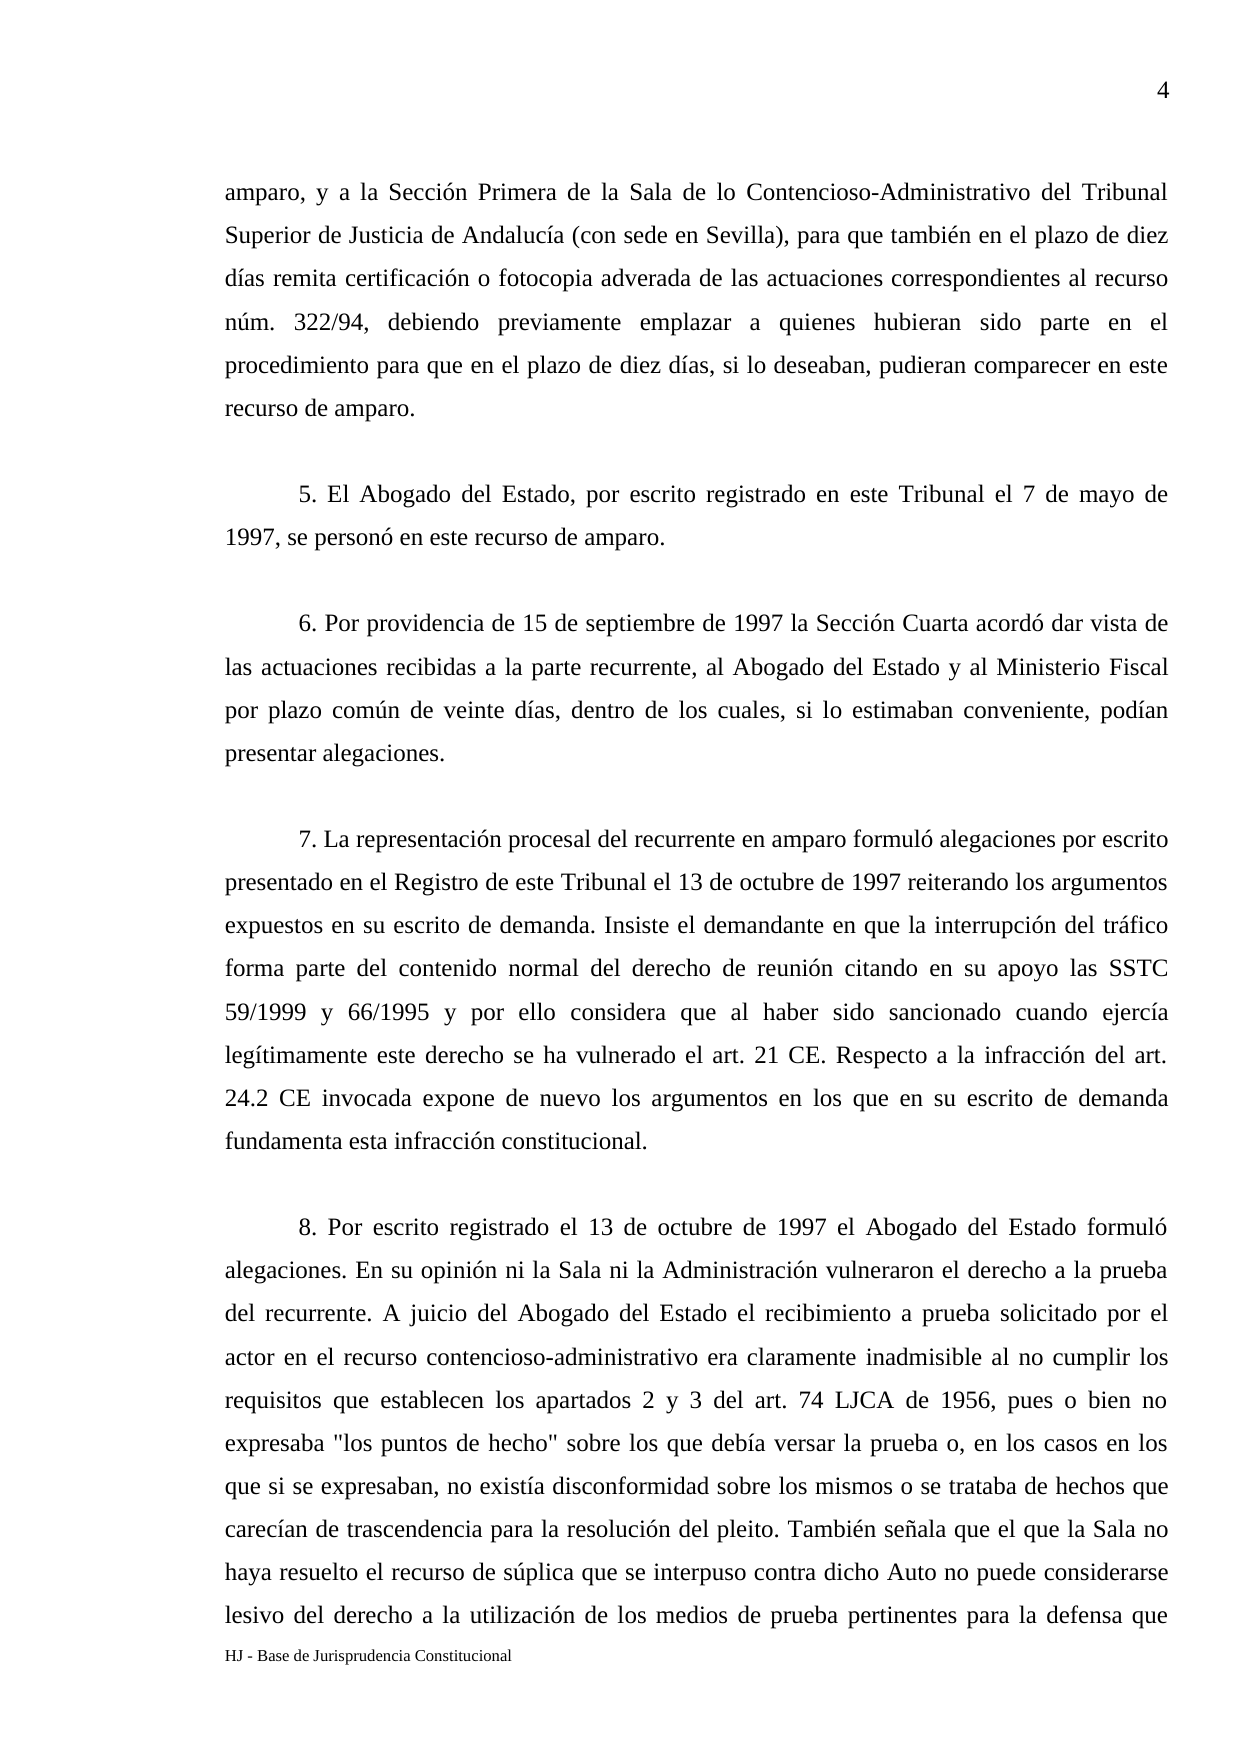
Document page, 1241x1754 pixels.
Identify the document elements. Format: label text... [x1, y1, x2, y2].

text 5. El Abogado del Estado, por escrito registrado en este Tribunal el 7 de mayo de 1997, se personó en este recurso de amparo. [224, 479, 1169, 551]
text 6. Por providencia de 15 de septiembre de 1997 la Sección Cuarta acordó dar vista de las actuaciones recibidas a la parte recurrente, al Abogado del Estado y al Ministerio Fiscal por plazo común de veinte días, dentro de los cuales, si lo estimaban conveniente, podían presentar alegaciones. [224, 608, 1169, 767]
text 7. La representación procesal del recurrente en amparo formuló alegaciones por escrito presentado en el Registro de este Tribunal el 13 de octubre de 1997 reiterando los argumentos expuestos en su escrito de demanda. Insiste el demandante en que la interrupción del tráfico forma parte del contenido normal del derecho de reunión citando en su apoyo las SSTC 59/1999 y 66/1995 y por ello considera que al haber sido sancionado cuando ejercía legítimamente este derecho se ha vulnerado el art. 21 CE. Respecto a la infracción del art. 24.2 CE invocada expone de nuevo los argumentos en los que en su escrito de demanda fundamenta esta infracción constitucional. [224, 824, 1169, 1155]
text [224, 1212, 1169, 1629]
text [224, 177, 1169, 422]
